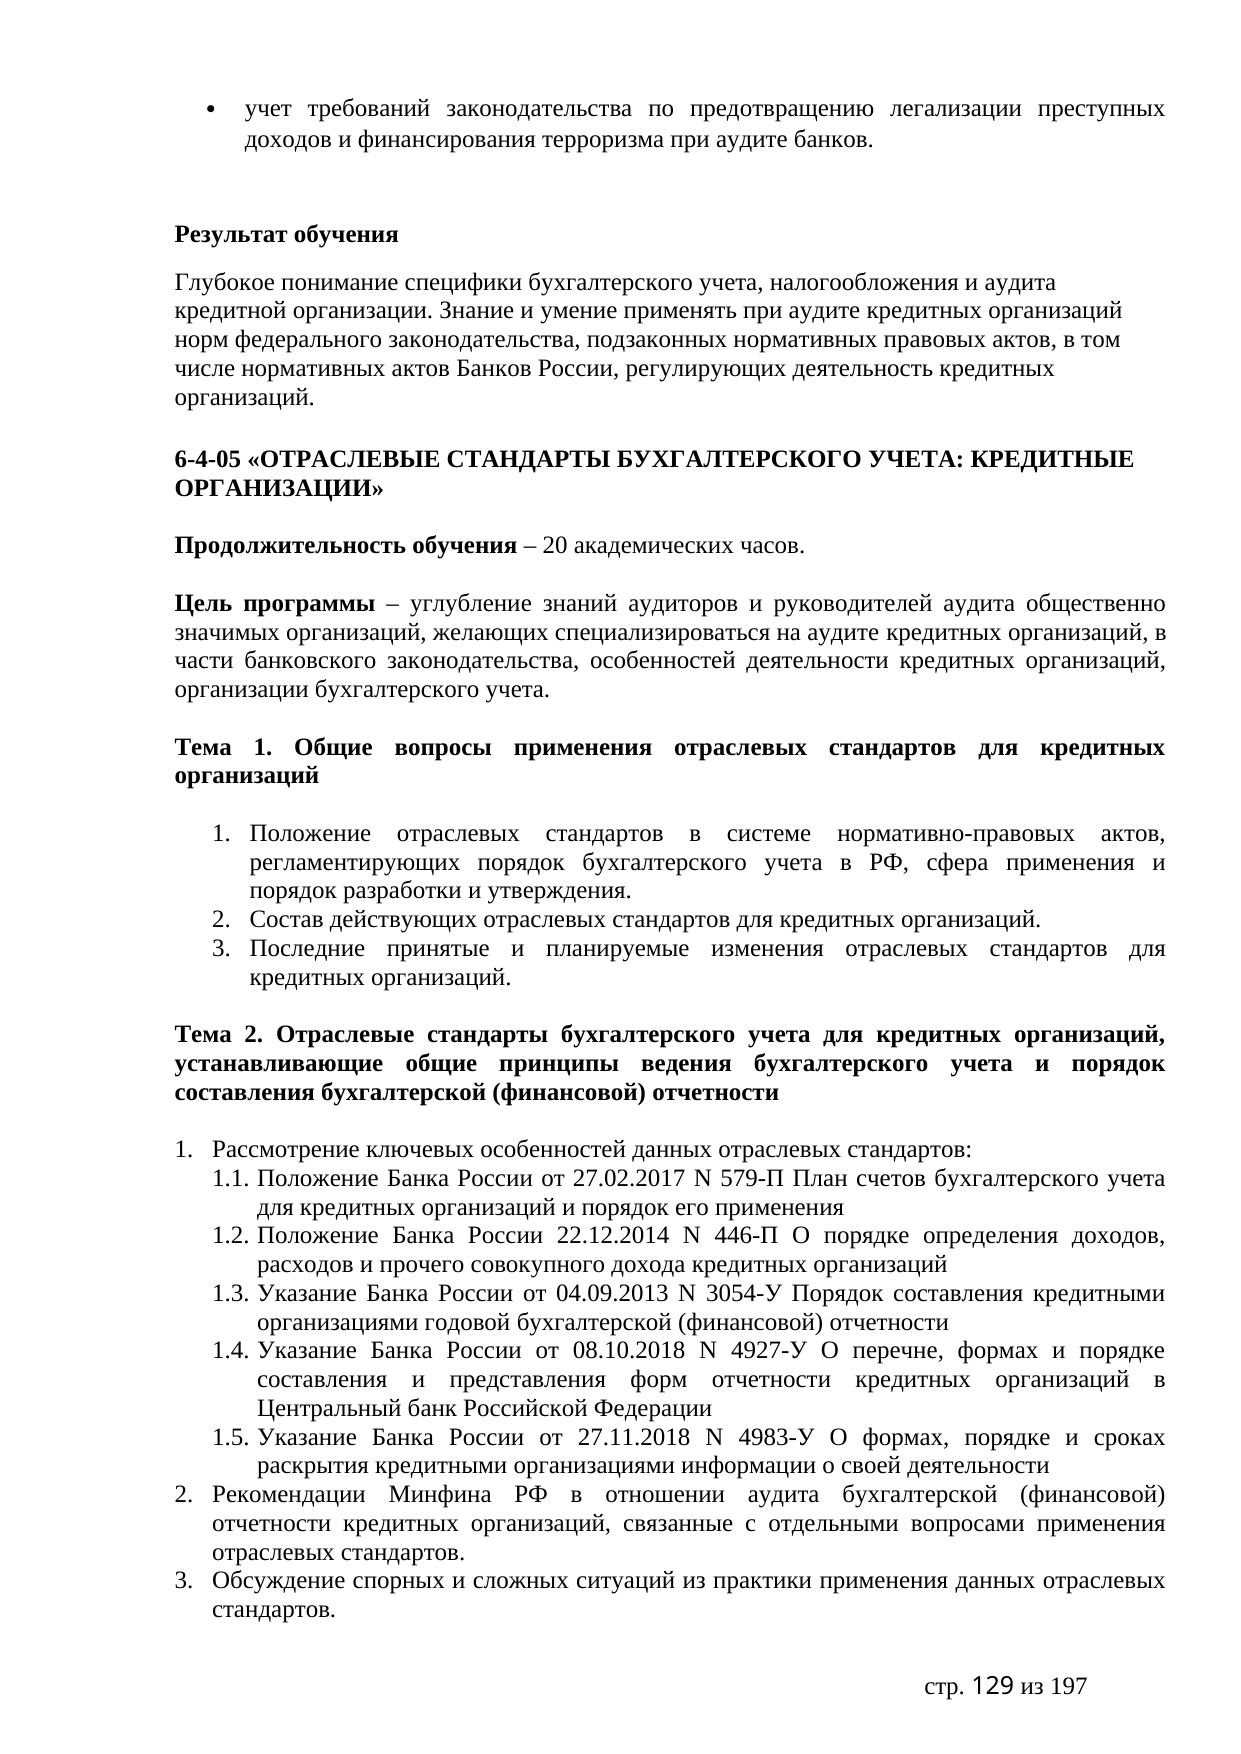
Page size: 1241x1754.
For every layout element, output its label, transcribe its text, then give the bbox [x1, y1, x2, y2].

list Положение Банка России 22.12.2014 N 446-П О порядке определения доходов, расходов и прочего совокупного дохода кредитных организаций [212, 1220, 1166, 1278]
text Продолжительность обучения – 20 академических часов. [174, 530, 1166, 559]
list Обсуждение спорных и сложных ситуаций из практики применения данных отраслевых стандартов. [174, 1565, 1166, 1623]
text Результат обучения [174, 219, 1166, 248]
list Указание Банка России от 08.10.2018 N 4927-У О перечне, формах и порядке составления и представления форм отчетности кредитных организаций в Центральный банк Российской Федерации [212, 1335, 1166, 1422]
list Состав действующих отраслевых стандартов для кредитных организаций. [212, 904, 1166, 933]
list Положение Банка России от 27.02.2017 N 579-П План счетов бухгалтерского учета для кредитных организаций и порядок его применения [212, 1163, 1166, 1220]
text Цель программы – углубление знаний аудиторов и руководителей аудита общественно значимых организаций, желающих специализироваться на аудите кредитных организаций, в части банковского законодательства, особенностей деятельности кредитных организаций, организации бухгалтерского учета. [174, 588, 1166, 703]
list учет требований законодательства по предотвращению легализации преступных доходов и финансирования терроризма при аудите банков. [207, 93, 1166, 152]
text Тема 2. Отраслевые стандарты бухгалтерского учета для кредитных организаций, устанавливающие общие принципы ведения бухгалтерского учета и порядок составления бухгалтерской (финансовой) отчетности [174, 1019, 1166, 1105]
list Последние принятые и планируемые изменения отраслевых стандартов для кредитных организаций. [212, 933, 1166, 990]
list Указание Банка России от 04.09.2013 N 3054-У Порядок составления кредитными организациями годовой бухгалтерской (финансовой) отчетности [212, 1278, 1166, 1335]
list Положение отраслевых стандартов в системе нормативно-правовых актов, регламентирующих порядок бухгалтерского учета в РФ, сфера применения и порядок разработки и утверждения. [212, 818, 1166, 904]
list Рассмотрение ключевых особенностей данных отраслевых стандартов: [174, 1134, 1166, 1163]
text Глубокое понимание специфики бухгалтерского учета, налогообложения и аудита кредитной организации. Знание и умение применять при аудите кредитных организаций норм федерального законодательства, подзаконных нормативных правовых актов, в том числе нормативных актов Банков России, регулирующих деятельность кредитных организаций. [174, 267, 1166, 411]
text Тема 1. Общие вопросы применения отраслевых стандартов для кредитных организаций [174, 732, 1166, 789]
list Рекомендации Минфина РФ в отношении аудита бухгалтерской (финансовой) отчетности кредитных организаций, связанные с отдельными вопросами применения отраслевых стандартов. [174, 1479, 1166, 1565]
list Указание Банка России от 27.11.2018 N 4983-У О формах, порядке и сроках раскрытия кредитными организациями информации о своей деятельности [212, 1422, 1166, 1479]
text 6-4-05 «ОТРАСЛЕВЫЕ СТАНДАРТЫ БУХГАЛТЕРСКОГО УЧЕТА: КРЕДИТНЫЕ ОРГАНИЗАЦИИ» [174, 444, 1166, 502]
